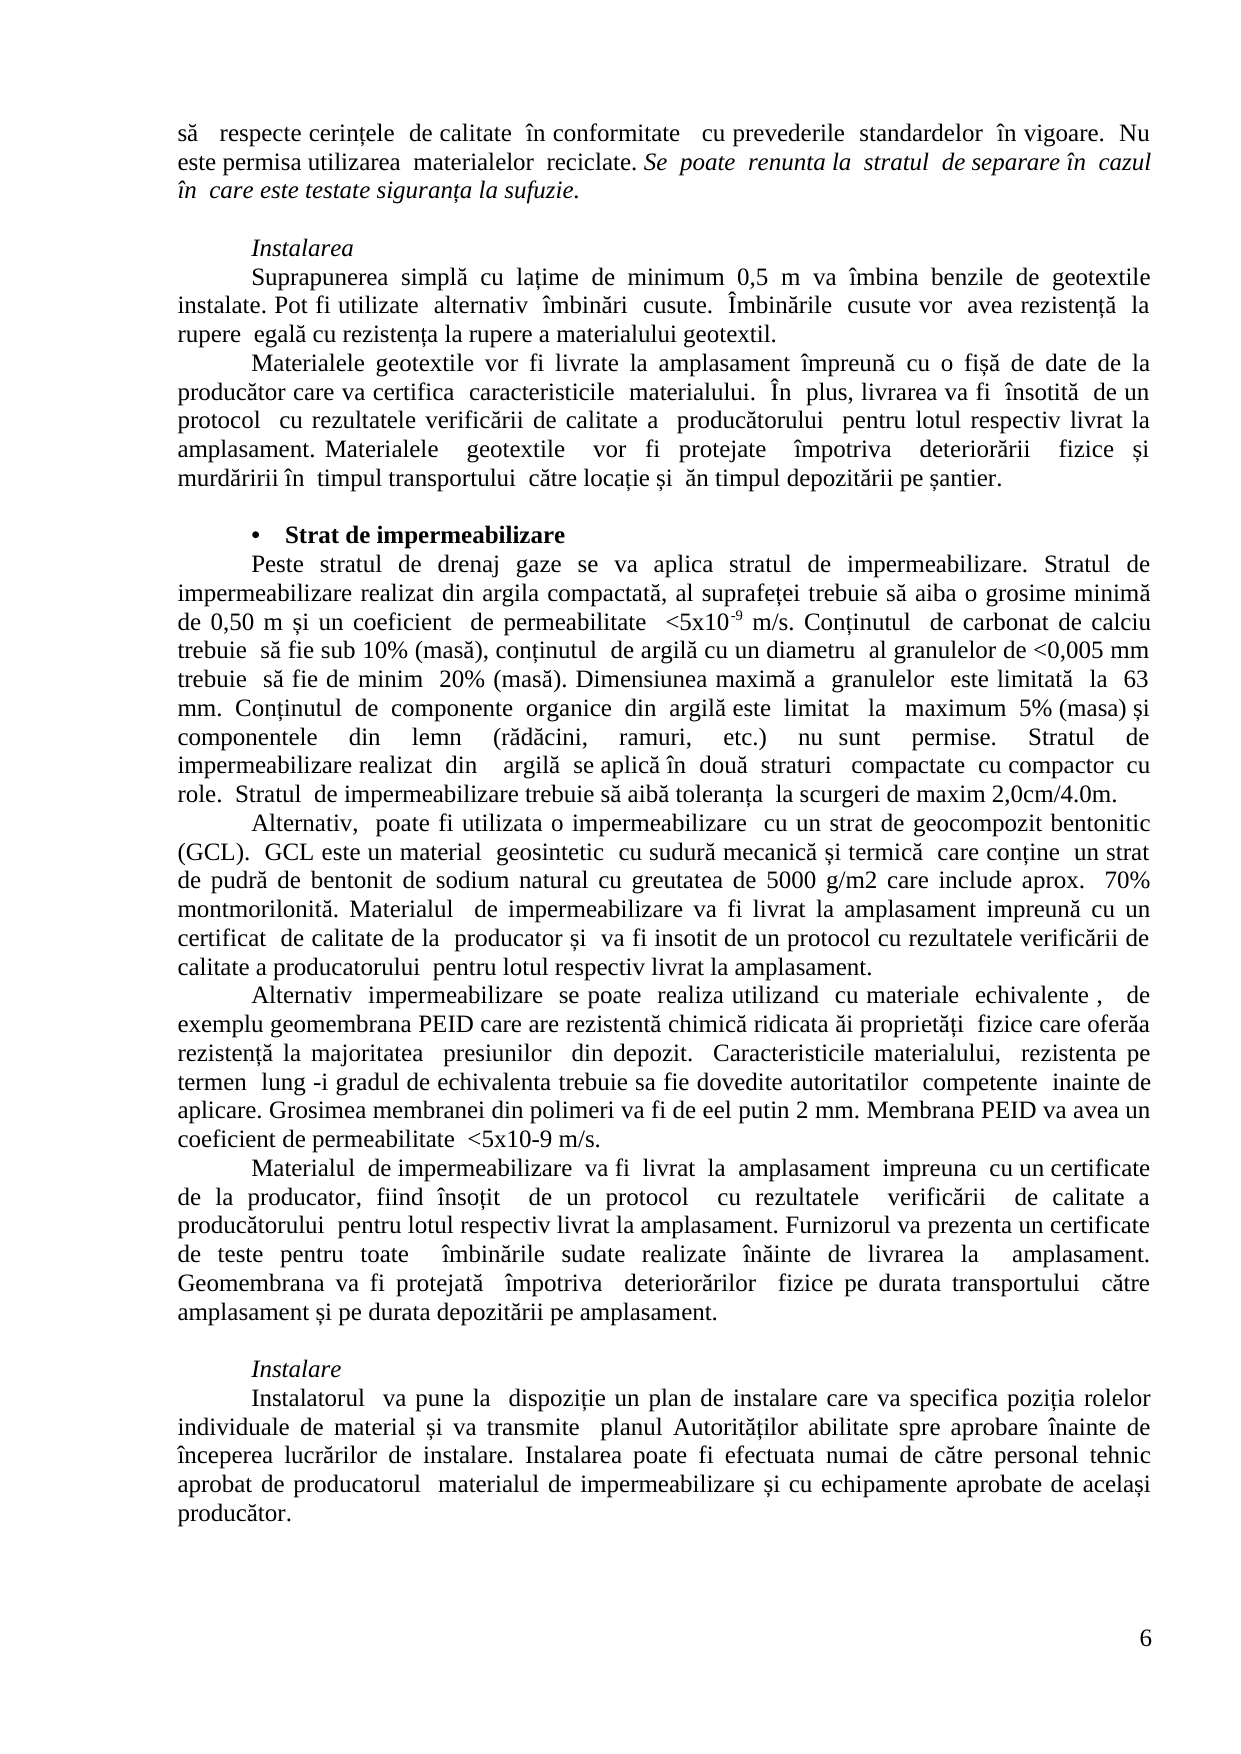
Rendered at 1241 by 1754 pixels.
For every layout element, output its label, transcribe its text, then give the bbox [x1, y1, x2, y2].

text Alternativ impermeabilizare se poate realiza utilizand cu materiale echivalente , de exemplu geomembrana PEID care are rezistentă chimică ridicata ăi proprietăți fizice care oferăa rezistență la majoritatea presiunilor din depozit. Caracteristicile materialului, rezistenta pe termen lung -i gradul de echivalenta trebuie sa fie dovedite autoritatilor competente inainte de aplicare. Grosimea membranei din polimeri va fi de eel putin 2 mm. Membrana PEID va avea un coeficient de permeabilitate <5x10-9 m/s. [177, 981, 1152, 1153]
text Instalarea [177, 233, 1152, 262]
text Materialele geotextile vor fi livrate la amplasament împreună cu o fișă de date de la producător care va certifica caracteristicile materialului. În plus, livrarea va fi însotită de un protocol cu rezultatele verificării de calitate a producătorului pentru lotul respectiv livrat la amplasament. Materialele geotextile vor fi protejate împotriva deteriorării fizice și murdăririi în timpul transportului către locație și ăn timpul depozitării pe șantier. [177, 348, 1152, 492]
text Instalare [177, 1354, 1152, 1383]
text Materialul de impermeabilizare va fi livrat la amplasament impreuna cu un certificate de la producator, fiind însoțit de un protocol cu rezultatele verificării de calitate a producătorului pentru lotul respectiv livrat la amplasament. Furnizorul va prezenta un certificate de teste pentru toate îmbinările sudate realizate înăinte de livrarea la amplasament. Geomembrana va fi protejată împotriva deteriorărilor fizice pe durata transportului către amplasament și pe durata depozitării pe amplasament. [177, 1153, 1152, 1326]
text • Strat de impermeabilizare [177, 521, 1152, 549]
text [177, 118, 1152, 204]
text Alternativ, poate fi utilizata o impermeabilizare cu un strat de geocompozit bentonitic (GCL). GCL este un material geosintetic cu sudură mecanică și termică care conține un strat de pudră de bentonit de sodium natural cu greutatea de 5000 g/m2 care include aprox. 70% montmorilonită. Materialul de impermeabilizare va fi livrat la amplasament impreună cu un certificat de calitate de la producator și va fi insotit de un protocol cu rezultatele verificării de calitate a producatorului pentru lotul respectiv livrat la amplasament. [177, 808, 1152, 981]
text Peste stratul de drenaj gaze se va aplica stratul de impermeabilizare. Stratul de impermeabilizare realizat din argila compactată, al suprafeței trebuie să aiba o grosime minimă de 0,50 m și un coeficient de permeabilitate <5x10-9 m/s. Conținutul de carbonat de calciu trebuie să fie sub 10% (masă), conținutul de argilă cu un diametru al granulelor de <0,005 mm trebuie să fie de minim 20% (masă). Dimensiunea maximă a granulelor este limitată la 63 mm. Conținutul de componente organice din argilă este limitat la maximum 5% (masa) și componentele din lemn (rădăcini, ramuri, etc.) nu sunt permise. Stratul de impermeabilizare realizat din argilă se aplică în două straturi compactate cu compactor cu role. Stratul de impermeabilizare trebuie să aibă toleranța la scurgeri de maxim 2,0cm/4.0m. [177, 549, 1152, 808]
text Instalatorul va pune la dispoziție un plan de instalare care va specifica poziția rolelor individuale de material și va transmite planul Autorităților abilitate spre aprobare înainte de începerea lucrărilor de instalare. Instalarea poate fi efectuata numai de către personal tehnic aprobat de producatorul materialul de impermeabilizare și cu echipamente aprobate de același producător. [177, 1383, 1152, 1527]
text Suprapunerea simplă cu lațime de minimum 0,5 m va îmbina benzile de geotextile instalate. Pot fi utilizate alternativ îmbinări cusute. Îmbinările cusute vor avea rezistență la rupere egală cu rezistența la rupere a materialului geotextil. [177, 262, 1152, 348]
